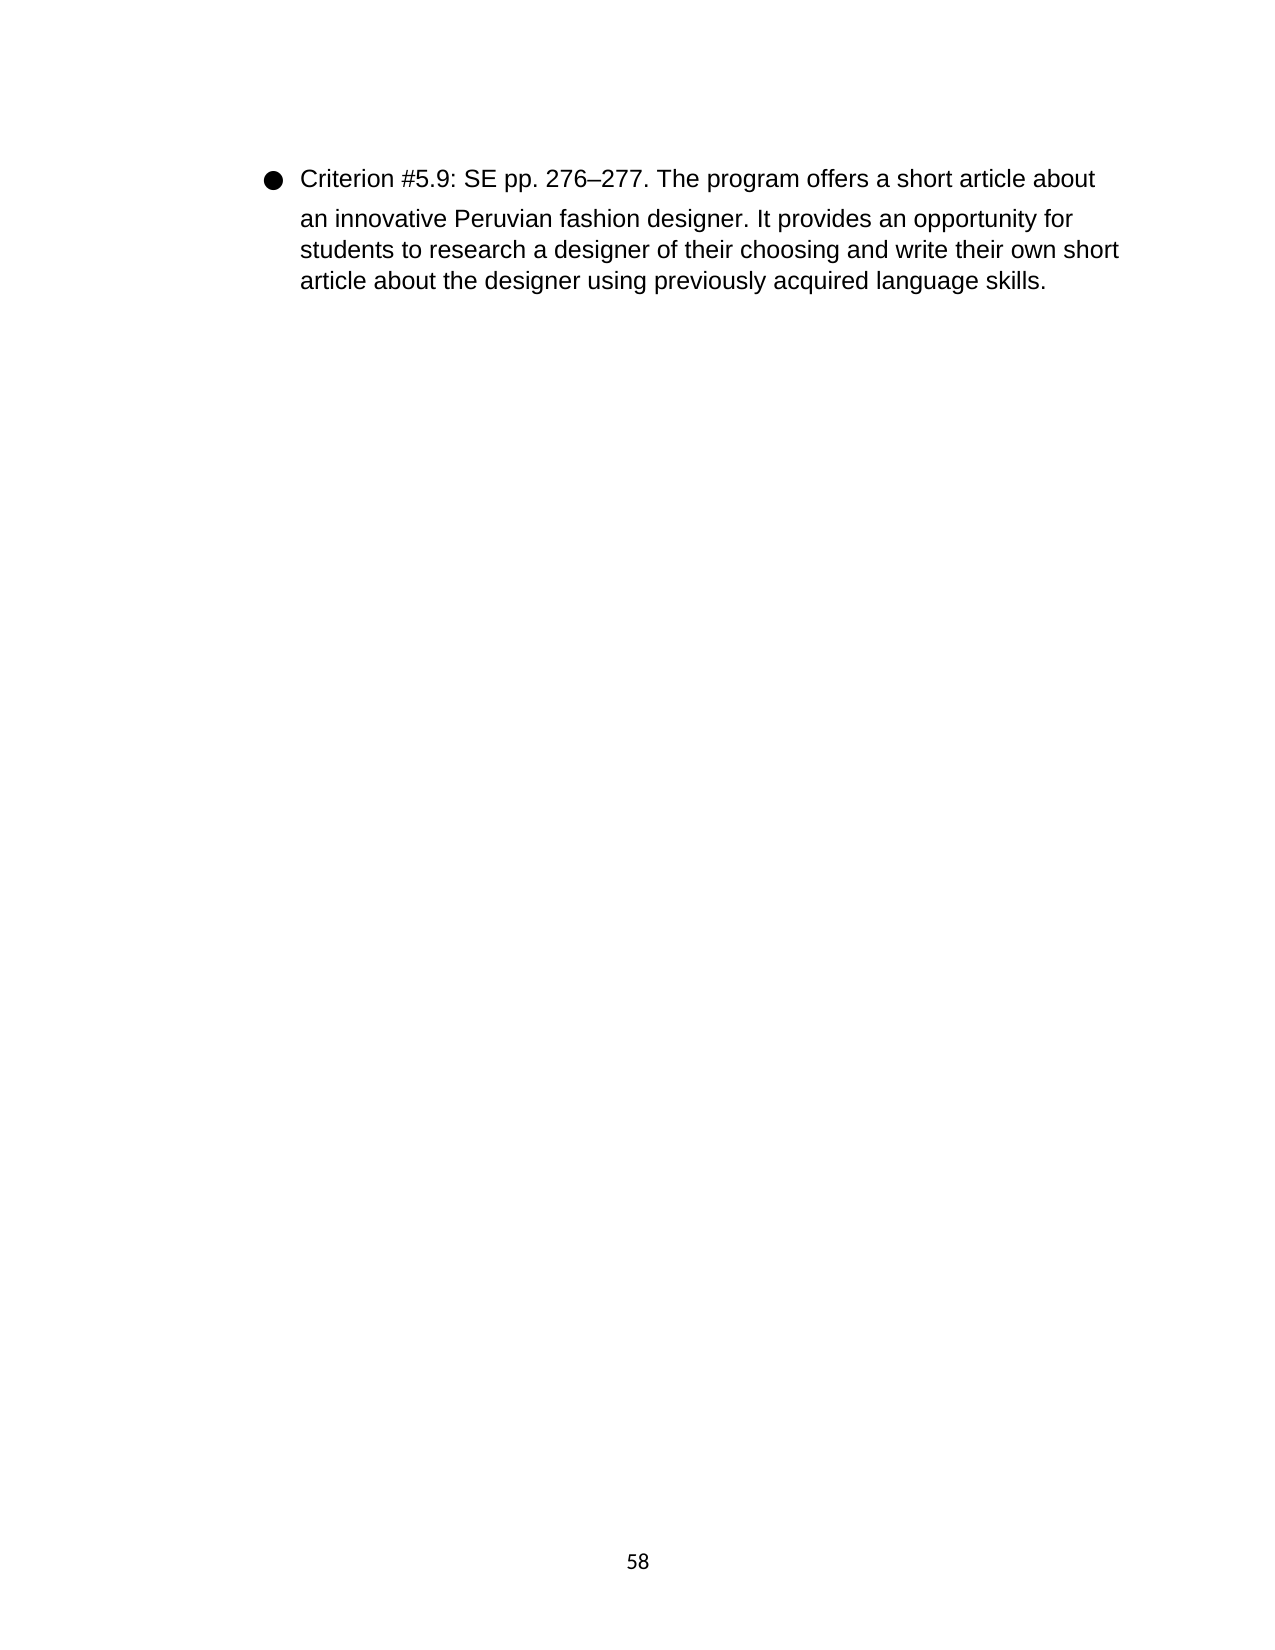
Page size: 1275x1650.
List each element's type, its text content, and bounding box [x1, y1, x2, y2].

list Criterion #5.9: SE pp. 276–277. The program offers a short article about an innovative Peruvian fashion designer. It provides an opportunity for students to research a designer of their choosing and write their own short article about the designer using previously acquired language skills. [262, 150, 1125, 294]
